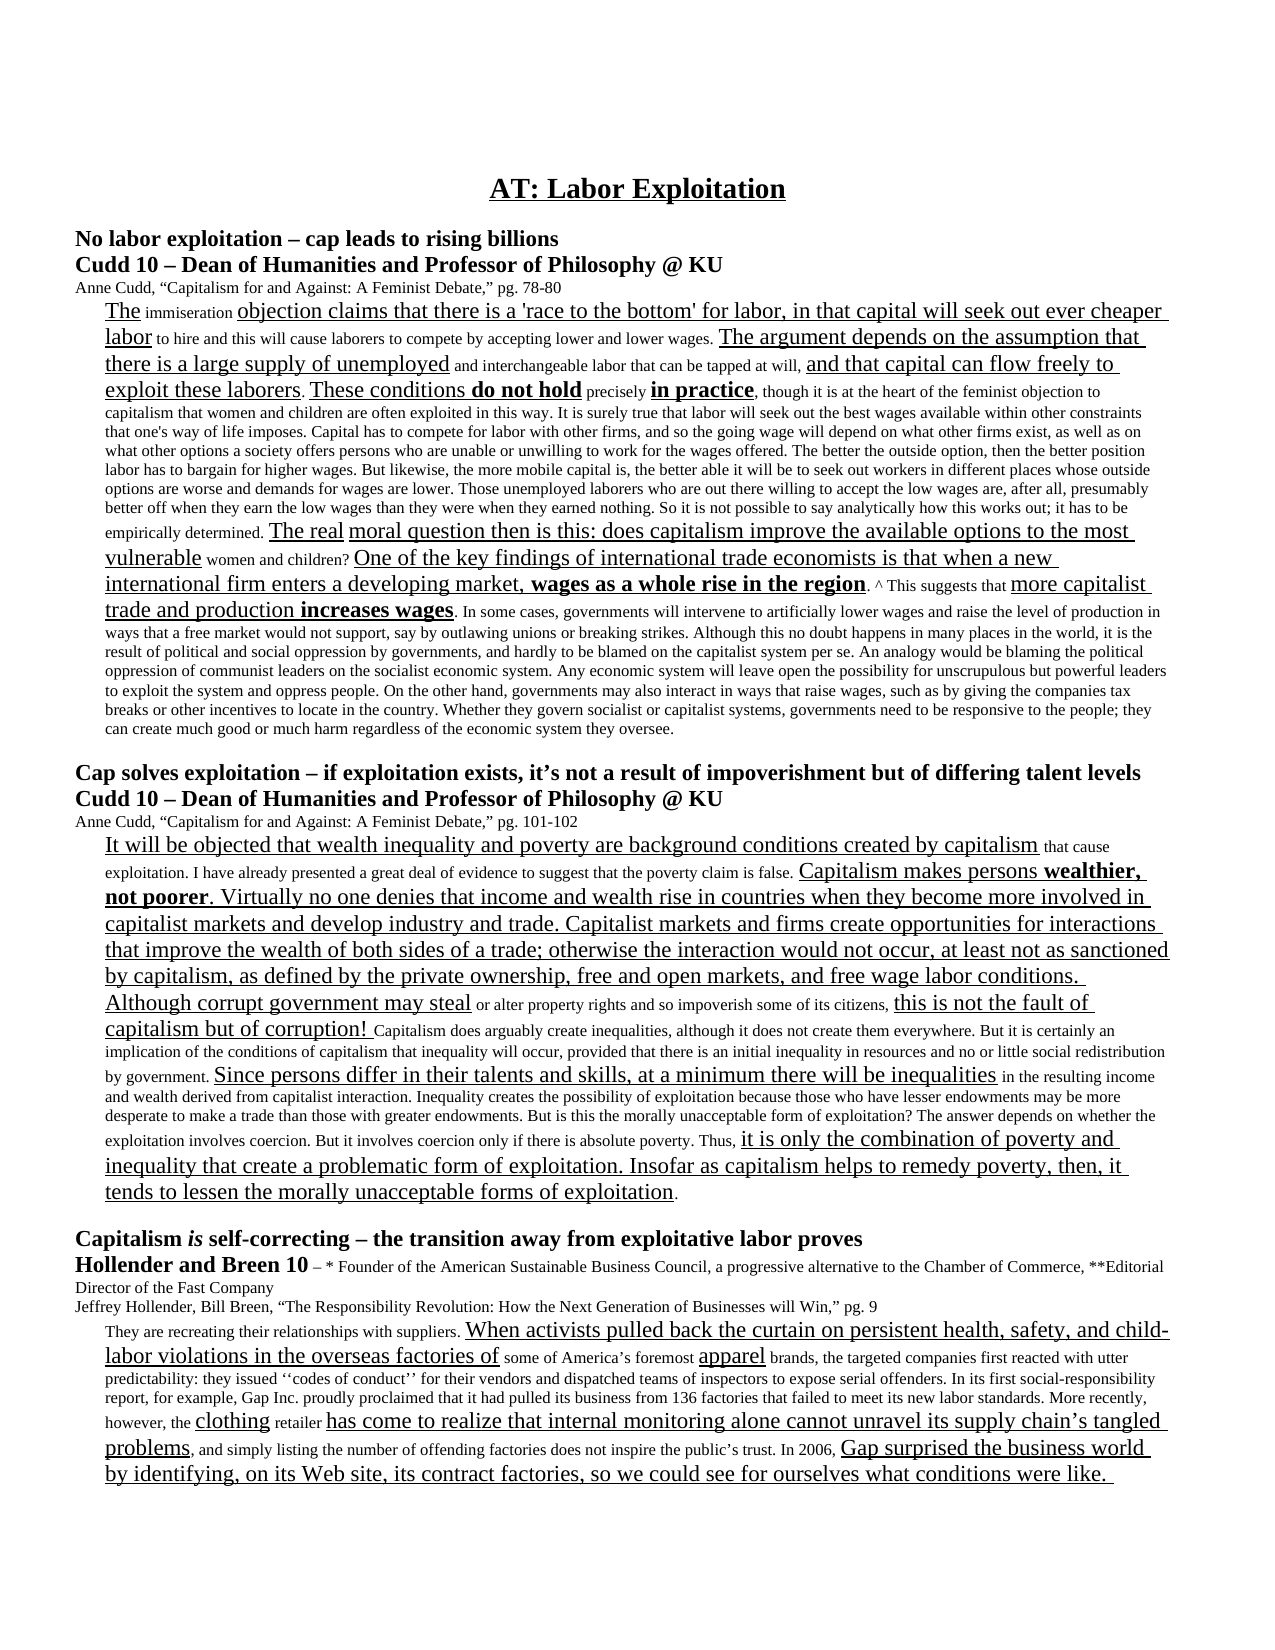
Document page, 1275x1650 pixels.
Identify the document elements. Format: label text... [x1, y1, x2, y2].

text Hollender and Breen 10 – * Founder of the American Sustainable Business Council, a progressive alternative to the Chamber of Commerce, **Editorial Director of the Fast Company [75, 1252, 1200, 1297]
text It will be objected that wealth inequality and poverty are background conditions created by capitalism that cause exploitation. I have already presented a great deal of evidence to suggest that the poverty claim is false. Capitalism makes persons wealthier, not poorer. Virtually no one denies that income and wealth rise in countries when they become more involved in capitalist markets and develop industry and trade. Capitalist markets and firms create opportunities for interactions that improve the wealth of both sides of a trade; otherwise the interaction would not occur, at least not as sanctioned by capitalism, as defined by the private ownership, free and open markets, and free wage labor conditions. Although corrupt government may steal or alter property rights and so impoverish some of its citizens, this is not the fault of capitalism but of corruption! Capitalism does arguably create inequalities, although it does not create them everywhere. But it is certainly an implication of the conditions of capitalism that inequality will occur, provided that there is an initial inequality in resources and no or little social redistribution by government. Since persons differ in their talents and skills, at a minimum there will be inequalities in the resulting income and wealth derived from capitalist interaction. Inequality creates the possibility of exploitation because those who have lesser endowments may be more desperate to make a trade than those with greater endowments. But is this the morally unacceptable form of exploitation? The answer depends on whether the exploitation involves coercion. But it involves coercion only if there is absolute poverty. Thus, it is only the combination of poverty and inequality that create a problematic form of exploitation. Insofar as capitalism helps to remedy poverty, then, it tends to lessen the morally unacceptable forms of exploitation. [105, 831, 1170, 959]
text Cudd 10 – Dean of Humanities and Professor of Philosophy @ KU [75, 785, 1200, 811]
text Jeffrey Hollender, Bill Breen, “The Responsibility Revolution: How the Next Generation of Businesses will Win,” pg. 9 [75, 1297, 1200, 1316]
text It will be objected that wealth inequality and poverty are background conditions created by capitalism that cause exploitation. I have already presented a great deal of evidence to suggest that the poverty claim is false. Capitalism makes persons wealthier, not poorer. Virtually no one denies that income and wealth rise in countries when they become more involved in capitalist markets and develop industry and trade. Capitalist markets and firms create opportunities for interactions that improve the wealth of both sides of a trade; otherwise the interaction would not occur, at least not as sanctioned by capitalism, as defined by the private ownership, free and open markets, and free wage labor conditions. Although corrupt government may steal or alter property rights and so impoverish some of its citizens, this is not the fault of capitalism but of corruption! Capitalism does arguably create inequalities, although it does not create them everywhere. But it is certainly an implication of the conditions of capitalism that inequality will occur, provided that there is an initial inequality in resources and no or little social redistribution by government. Since persons differ in their talents and skills, at a minimum there will be inequalities in the resulting income and wealth derived from capitalist interaction. Inequality creates the possibility of exploitation because those who have lesser endowments may be more desperate to make a trade than those with greater endowments. But is this the morally unacceptable form of exploitation? The answer depends on whether the exploitation involves coercion. But it involves coercion only if there is absolute poverty. Thus, it is only the combination of poverty and inequality that create a problematic form of exploitation. Insofar as capitalism helps to remedy poverty, then, it tends to lessen the morally unacceptable forms of exploitation. [105, 960, 1170, 1204]
text Cudd 10 – Dean of Humanities and Professor of Philosophy @ KU [75, 252, 1200, 278]
subtitle No labor exploitation – cap leads to rising billions [75, 225, 1200, 252]
subtitle AT: Labor Exploitation [75, 171, 1200, 204]
text The immiseration objection claims that there is a 'race to the bottom' for labor, in that capital will seek out ever cheaper labor to hire and this will cause laborers to compete by accepting lower and lower wages. The argument depends on the assumption that there is a large supply of unemployed and interchangeable labor that can be tapped at will, and that capital can flow freely to exploit these laborers. These conditions do not hold precisely in practice, though it is at the heart of the feminist objection to capitalism that women and children are often exploited in this way. It is surely true that labor will seek out the best wages available within other constraints that one's way of life imposes. Capital has to compete for labor with other firms, and so the going wage will depend on what other firms exist, as well as on what other options a society offers persons who are unable or unwilling to work for the wages offered. The better the outside option, then the better position labor has to bargain for higher wages. But likewise, the more mobile capital is, the better able it will be to seek out workers in different places whose outside options are worse and demands for wages are lower. Those unemployed laborers who are out there willing to accept the low wages are, after all, presumably better off when they earn the low wages than they were when they earned nothing. So it is not possible to say analytically how this works out; it has to be empirically determined. The real moral question then is this: does capitalism improve the available options to the most vulnerable women and children? One of the key findings of international trade economists is that when a new international firm enters a developing market, wages as a whole rise in the region. ^ This suggests that more capitalist trade and production increases wages. In some cases, governments will intervene to artificially lower wages and raise the level of production in ways that a free market would not support, say by outlawing unions or breaking strikes. Although this no doubt happens in many places in the world, it is the result of political and social oppression by governments, and hardly to be blamed on the capitalist system per se. An analogy would be blaming the political oppression of communist leaders on the socialist economic system. Any economic system will leave open the possibility for unscrupulous but powerful leaders to exploit the system and oppress people. On the other hand, governments may also interact in ways that raise wages, such as by giving the companies tax breaks or other incentives to locate in the country. Whether they govern socialist or capitalist systems, governments need to be responsive to the people; they can create much good or much harm regardless of the economic system they oversee. [105, 297, 1170, 738]
text Anne Cudd, “Capitalism for and Against: A Feminist Debate,” pg. 101-102 [75, 811, 1200, 831]
subtitle Cap solves exploitation – if exploitation exists, it’s not a result of impoverishment but of differing talent levels [75, 759, 1200, 785]
subtitle Capitalism is self-correcting – the transition away from exploitative labor proves [75, 1225, 1200, 1252]
text Anne Cudd, “Capitalism for and Against: A Feminist Debate,” pg. 78-80 [75, 278, 1200, 297]
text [105, 1316, 1170, 1486]
